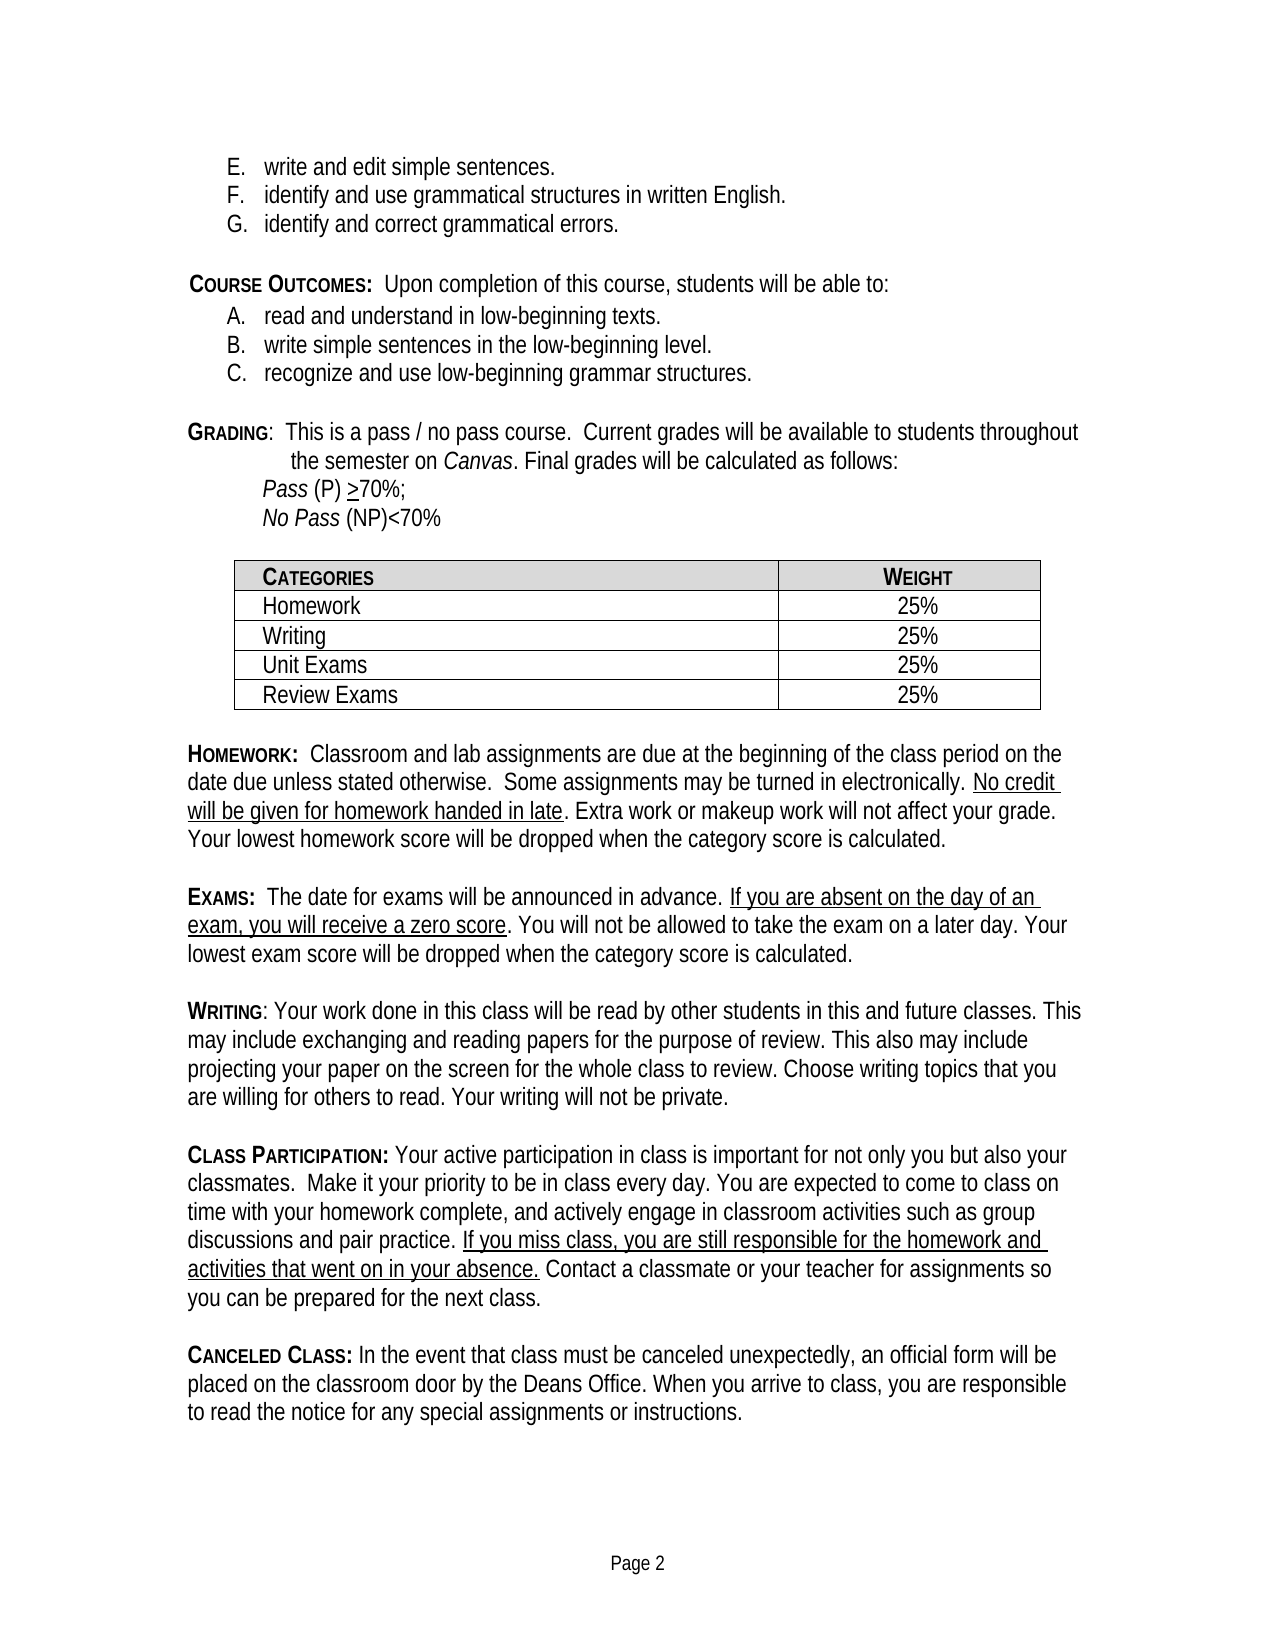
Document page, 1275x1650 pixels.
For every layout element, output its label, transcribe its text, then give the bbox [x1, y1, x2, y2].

table_cell read and understand in low-beginning texts. write simple sentences in the low-beginning level. recognize and use low-beginning grammar structures. [188, 300, 1203, 388]
table_cell Writing [235, 621, 778, 649]
text Grading: This is a pass / no pass course. Current grades will be available to students throughout the semester on Canvas. Final grades will be calculated as follows: [187, 417, 1087, 474]
text Canceled Class: In the event that class must be canceled unexpectedly, an official form will be placed on the classroom door by the Deans Office. When you arrive to class, you are responsible to read the notice for any special assignments or instructions. [187, 1340, 1087, 1426]
text No Pass (NP)<70% [262, 503, 1087, 532]
table_header Weight [779, 561, 1040, 590]
text Exams: The date for exams will be announced in advance. If you are absent on the day of an exam, you will receive a zero score. You will not be allowed to take the exam on a later day. Your lowest exam score will be dropped when the category score is calculated. [187, 882, 1087, 968]
table_cell Review Exams [235, 680, 778, 709]
table_cell 25% [779, 621, 1040, 649]
table_cell Homework [235, 591, 778, 620]
table_header Course Outcomes: Upon completion of this course, students will be able to: [188, 268, 1203, 299]
text Class Participation: Your active participation in class is important for not only you but also your classmates. Make it your priority to be in class every day. You are expected to come to class on time with your homework complete, and actively engage in classroom activities such as group discussions and pair practice. If you miss class, you are still responsible for the homework and activities that went on in your absence. Contact a classmate or your teacher for assignments so you can be prepared for the next class. [187, 1139, 1087, 1311]
table_cell 25% [779, 680, 1040, 709]
text Writing: Your work done in this class will be read by other students in this and future classes. This may include exchanging and reading papers for the purpose of review. This also may include projecting your paper on the screen for the whole class to review. Choose writing topics that you are willing for others to read. Your writing will not be private. [187, 996, 1087, 1111]
text Homework: Classroom and lab assignments are due at the beginning of the class period on the date due unless stated otherwise. Some assignments may be turned in electronically. No credit will be given for homework handed in late. Extra work or makeup work will not affect your grade. Your lowest homework score will be dropped when the category score is calculated. [187, 738, 1087, 853]
table_cell Unit Exams [235, 651, 778, 679]
table_header Categories [235, 561, 778, 590]
table_cell 25% [779, 651, 1040, 679]
text Pass (P) >70%; [262, 474, 1087, 503]
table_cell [188, 150, 1203, 239]
table_cell 25% [779, 591, 1040, 620]
